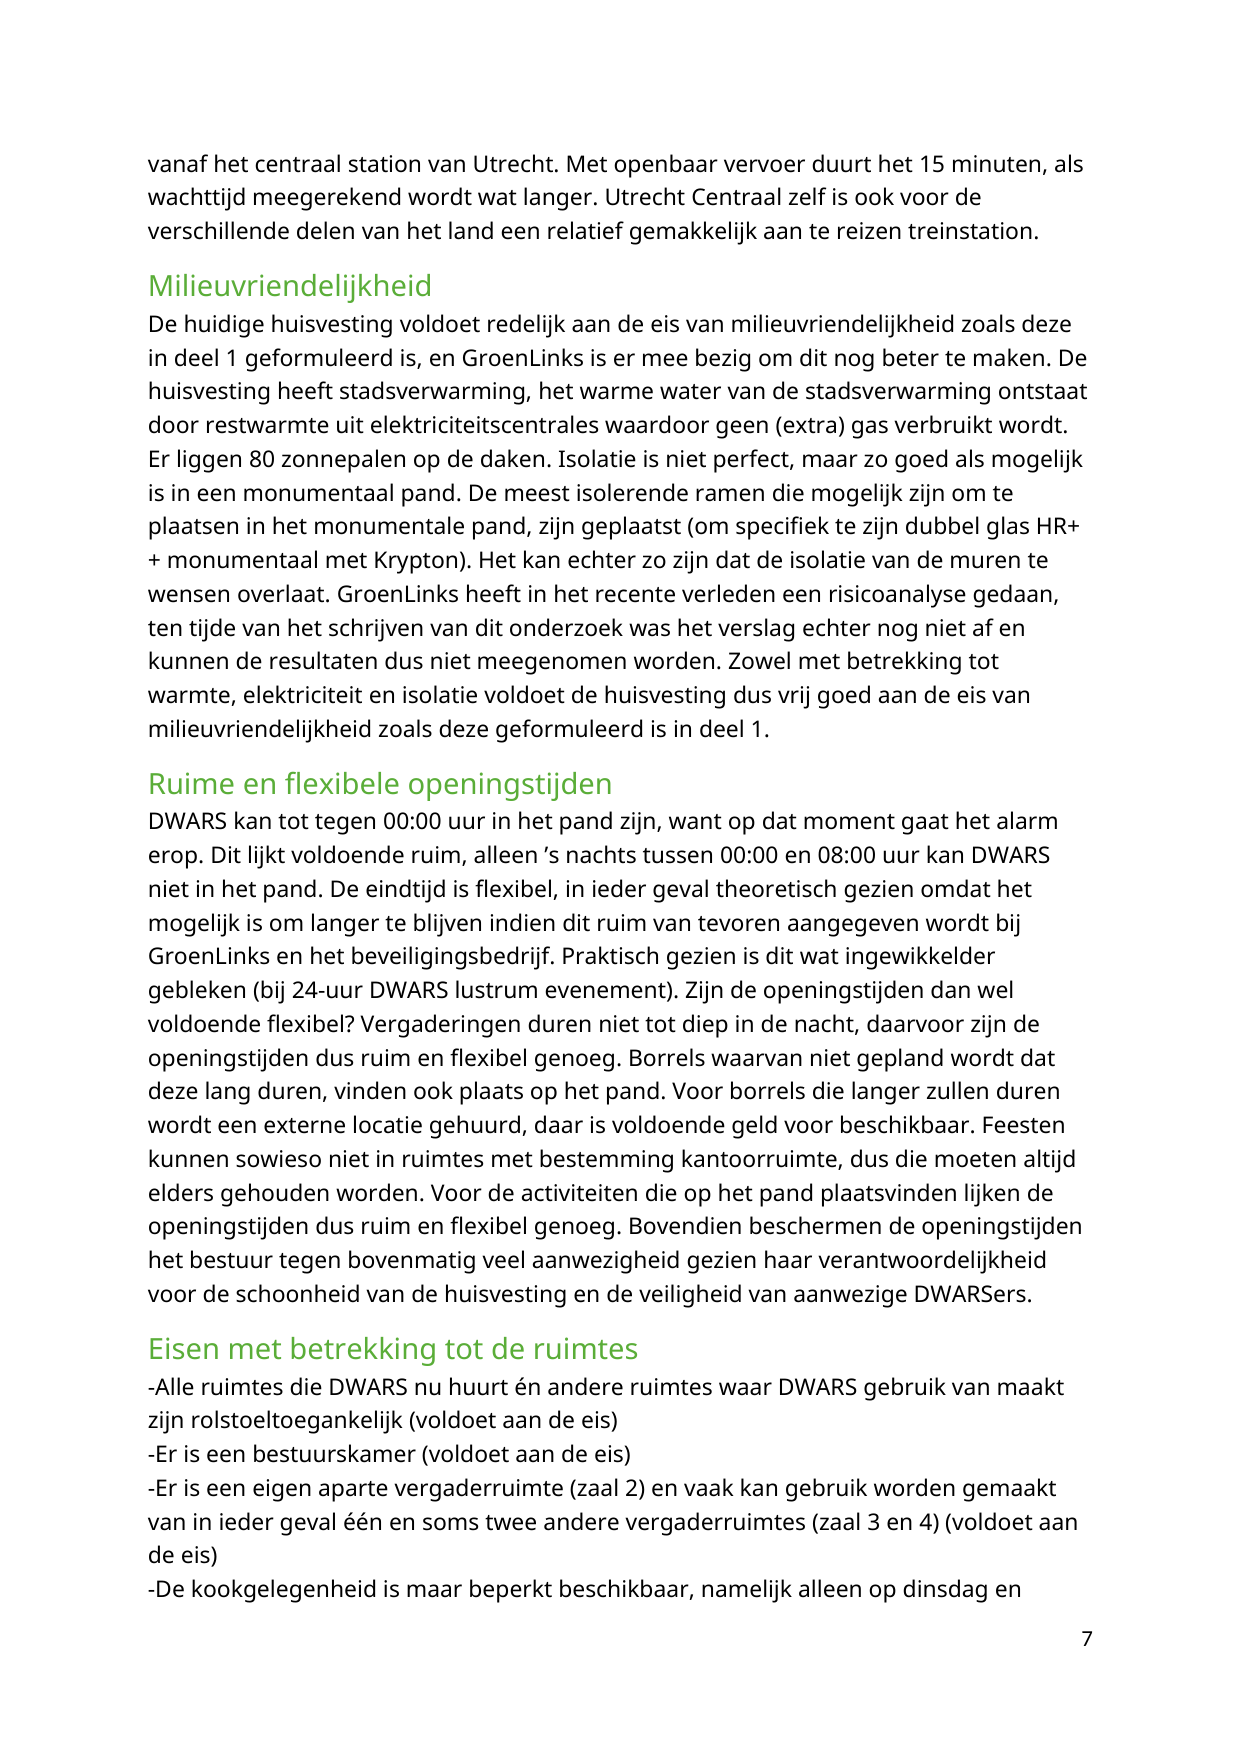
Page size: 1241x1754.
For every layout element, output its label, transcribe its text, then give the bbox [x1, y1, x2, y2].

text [148, 1328, 1093, 1604]
text Milieuvriendelijkheid De huidige huisvesting voldoet redelijk aan de eis van milieuvriendelijkheid zoals deze in deel 1 geformuleerd is, en GroenLinks is er mee bezig om dit nog beter te maken. De huisvesting heeft stadsverwarming, het warme water van de stadsverwarming ontstaat door restwarmte uit elektriciteitscentrales waardoor geen (extra) gas verbruikt wordt. Er liggen 80 zonnepalen op de daken. Isolatie is niet perfect, maar zo goed als mogelijk is in een monumentaal pand. De meest isolerende ramen die mogelijk zijn om te plaatsen in het monumentale pand, zijn geplaatst (om specifiek te zijn dubbel glas HR++ monumentaal met Krypton). Het kan echter zo zijn dat de isolatie van de muren te wensen overlaat. GroenLinks heeft in het recente verleden een risicoanalyse gedaan, ten tijde van het schrijven van dit onderzoek was het verslag echter nog niet af en kunnen de resultaten dus niet meegenomen worden. Zowel met betrekking tot warmte, elektriciteit en isolatie voldoet de huisvesting dus vrij goed aan de eis van milieuvriendelijkheid zoals deze geformuleerd is in deel 1. [148, 266, 1093, 744]
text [148, 148, 1093, 246]
text Ruime en flexibele openingstijden DWARS kan tot tegen 00:00 uur in het pand zijn, want op dat moment gaat het alarm erop. Dit lijkt voldoende ruim, alleen ’s nachts tussen 00:00 en 08:00 uur kan DWARS niet in het pand. De eindtijd is flexibel, in ieder geval theoretisch gezien omdat het mogelijk is om langer te blijven indien dit ruim van tevoren aangegeven wordt bij GroenLinks en het beveiligingsbedrijf. Praktisch gezien is dit wat ingewikkelder gebleken (bij 24-uur DWARS lustrum evenement). Zijn de openingstijden dan wel voldoende flexibel? Vergaderingen duren niet tot diep in de nacht, daarvoor zijn de openingstijden dus ruim en flexibel genoeg. Borrels waarvan niet gepland wordt dat deze lang duren, vinden ook plaats op het pand. Voor borrels die langer zullen duren wordt een externe locatie gehuurd, daar is voldoende geld voor beschikbaar. Feesten kunnen sowieso niet in ruimtes met bestemming kantoorruimte, dus die moeten altijd elders gehouden worden. Voor de activiteiten die op het pand plaatsvinden lijken de openingstijden dus ruim en flexibel genoeg. Bovendien beschermen de openingstijden het bestuur tegen bovenmatig veel aanwezigheid gezien haar verantwoordelijkheid voor de schoonheid van de huisvesting en de veiligheid van aanwezige DWARSers. [148, 763, 1093, 1309]
